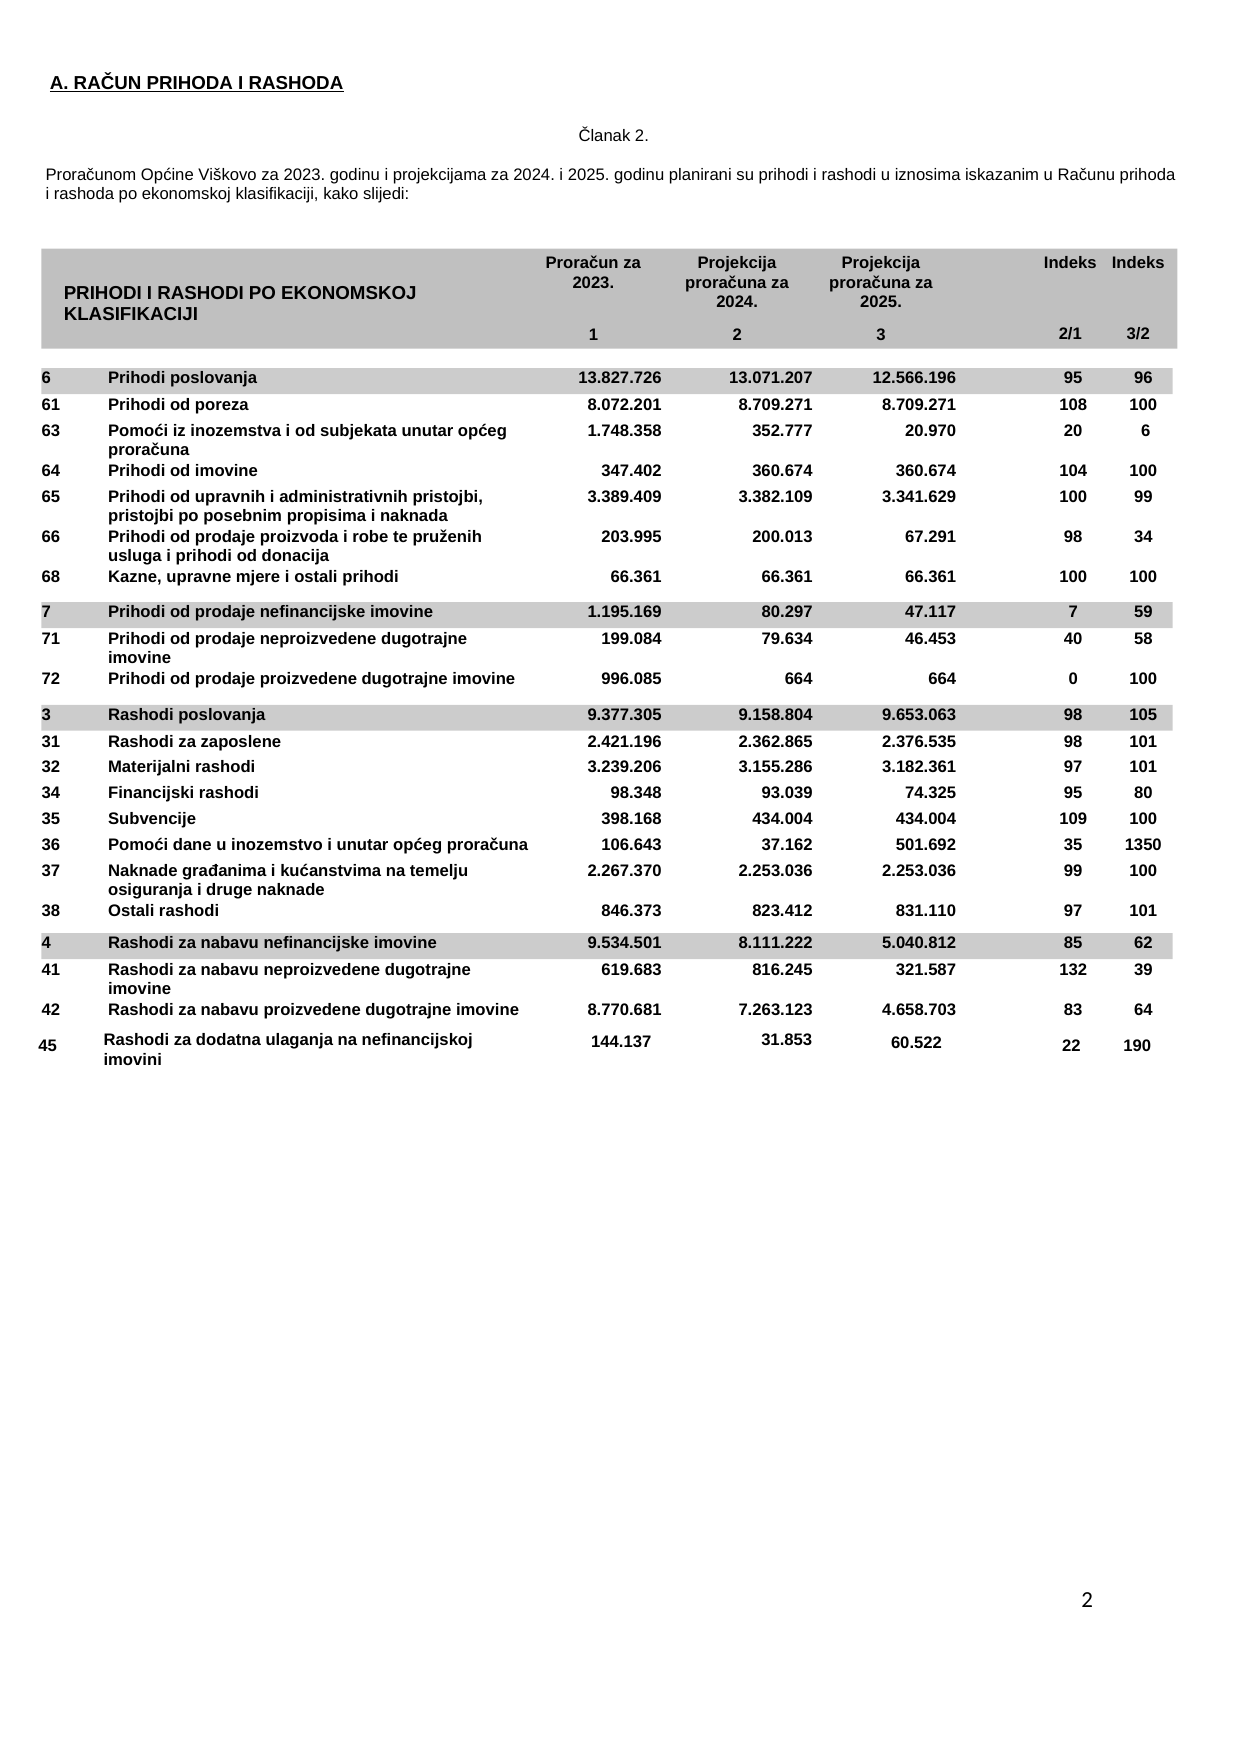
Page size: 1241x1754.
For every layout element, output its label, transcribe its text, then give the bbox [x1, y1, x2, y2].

text 80 [1113, 783, 1173, 802]
text Rashodi poslovanja [108, 705, 535, 724]
text Projekcija [813, 253, 949, 272]
text Rashodi za dodatna ulaganja na nefinancijskoj [103, 1030, 530, 1049]
text 46.453 [813, 629, 956, 648]
text 32 [41, 757, 108, 776]
text 398.168 [535, 809, 661, 828]
text Rashodi za nabavu neproizvedene dugotrajne [108, 960, 535, 979]
text 9.158.804 [672, 705, 812, 724]
text 619.683 [535, 960, 661, 979]
text 83 [1043, 1000, 1102, 1019]
text 58 [1113, 629, 1173, 648]
text 60.522 [841, 1033, 959, 1052]
text Prihodi od upravnih i administrativnih pristojbi, [108, 486, 535, 506]
text imovine [108, 979, 535, 998]
text 20 [1043, 421, 1102, 440]
text Ostali rashodi [108, 900, 535, 919]
text proračuna za [813, 272, 949, 292]
text 846.373 [535, 900, 661, 919]
text 434.004 [813, 809, 956, 828]
text Subvencije [108, 809, 535, 828]
text 3.389.409 [535, 486, 661, 506]
text Indeks [1043, 253, 1097, 272]
text 3.155.286 [672, 757, 812, 776]
text 100 [1043, 486, 1102, 506]
text 97 [1043, 900, 1102, 919]
text 1 [581, 325, 606, 344]
text 37 [41, 861, 108, 880]
text 34 [41, 783, 108, 802]
text 13.827.726 [535, 368, 661, 387]
text Prihodi od prodaje proizvoda i robe te pruženih [108, 526, 535, 546]
text 3.382.109 [672, 486, 812, 506]
text 2.376.535 [813, 731, 956, 751]
text 3 [41, 705, 108, 724]
text 98 [1043, 731, 1102, 751]
text 95 [1043, 368, 1102, 387]
text 816.245 [672, 960, 812, 979]
text 93.039 [672, 783, 812, 802]
text 96 [1113, 368, 1173, 387]
text 105 [1113, 705, 1173, 724]
text 100 [1113, 669, 1173, 688]
text 4 [41, 933, 108, 952]
text 12.566.196 [813, 368, 956, 387]
text 98 [1043, 705, 1102, 724]
text 2023. [528, 272, 658, 292]
text 64 [41, 461, 108, 480]
text 4.658.703 [813, 1000, 956, 1019]
text 199.084 [535, 629, 661, 648]
text imovini [103, 1049, 530, 1068]
text 63 [41, 421, 108, 440]
text 100 [1113, 809, 1173, 828]
text 2.421.196 [535, 731, 661, 751]
text 6 [41, 368, 108, 387]
text 98.348 [535, 783, 661, 802]
text 66.361 [813, 566, 956, 586]
text 95 [1043, 783, 1102, 802]
text 36 [41, 835, 108, 854]
text 1.195.169 [535, 602, 661, 621]
text PRIHODI I RASHODI PO EKONOMSKOJ [63, 282, 486, 303]
text A. RAČUN PRIHODA I RASHODA [49, 72, 506, 94]
text 62 [1113, 933, 1173, 952]
text KLASIFIKACIJI [63, 303, 486, 325]
text 22 [1041, 1036, 1101, 1055]
text 190 [1105, 1036, 1164, 1055]
text 101 [1113, 900, 1173, 919]
text proračuna [108, 440, 535, 459]
text 352.777 [672, 421, 812, 440]
text 31 [41, 731, 108, 751]
text 101 [1113, 757, 1173, 776]
text 59 [1113, 602, 1173, 621]
text 664 [813, 669, 956, 688]
text 203.995 [535, 526, 661, 546]
text Prihodi od imovine [108, 461, 535, 480]
text 66.361 [672, 566, 812, 586]
text Prihodi od poreza [108, 395, 535, 414]
text 8.770.681 [535, 1000, 661, 1019]
text 6 [1113, 421, 1173, 440]
text Rashodi za nabavu nefinancijske imovine [108, 933, 535, 952]
text 9.534.501 [535, 933, 661, 952]
text 35 [1043, 835, 1102, 854]
text 2.267.370 [535, 861, 661, 880]
text 85 [1043, 933, 1102, 952]
text 2/1 [1051, 323, 1089, 343]
text 71 [41, 629, 108, 648]
text 9.377.305 [535, 705, 661, 724]
text 100 [1113, 461, 1173, 480]
text 97 [1043, 757, 1102, 776]
text 13.071.207 [672, 368, 812, 387]
text 2025. [813, 292, 949, 311]
text 64 [1113, 1000, 1173, 1019]
text Projekcija [672, 253, 801, 272]
text 2.253.036 [813, 861, 956, 880]
text Materijalni rashodi [108, 757, 535, 776]
text 80.297 [672, 602, 812, 621]
text Proračunom Općine Viškovo za 2023. godinu i projekcijama za 2024. i 2025. godinu planirani su prihodi i rashodi u iznosima iskazanim u Računu prihoda i rashoda po ekonomskoj klasifikaciji, kako slijedi: [45, 164, 1182, 203]
text Prihodi od prodaje proizvedene dugotrajne imovine [108, 669, 535, 688]
text 20.970 [813, 421, 956, 440]
text Prihodi od prodaje nefinancijske imovine [108, 602, 535, 621]
text 108 [1043, 395, 1102, 414]
text 664 [672, 669, 812, 688]
text 67.291 [813, 526, 956, 546]
text usluga i prihodi od donacija [108, 546, 535, 565]
text 2 [725, 325, 749, 344]
text 39 [1113, 960, 1173, 979]
text 3.182.361 [813, 757, 956, 776]
text 2.362.865 [672, 731, 812, 751]
text 74.325 [813, 783, 956, 802]
text 61 [41, 395, 108, 414]
text 68 [41, 566, 108, 586]
text 7.263.123 [672, 1000, 812, 1019]
text 144.137 [541, 1032, 673, 1051]
text 8.111.222 [672, 933, 812, 952]
text 434.004 [672, 809, 812, 828]
text 5.040.812 [813, 933, 956, 952]
text 66 [41, 526, 108, 546]
text 109 [1043, 809, 1102, 828]
text Indeks [1109, 253, 1167, 272]
text Financijski rashodi [108, 783, 535, 802]
text 41 [41, 960, 108, 979]
text 98 [1043, 526, 1102, 546]
text 321.587 [813, 960, 956, 979]
text 35 [41, 809, 108, 828]
text 100 [1043, 566, 1102, 586]
text Rashodi za zaposlene [108, 731, 535, 751]
text Prihodi od prodaje neproizvedene dugotrajne [108, 629, 535, 648]
text 99 [1043, 861, 1102, 880]
text 65 [41, 486, 108, 506]
text 31.853 [672, 1030, 812, 1049]
text 3.239.206 [535, 757, 661, 776]
text 72 [41, 669, 108, 688]
text 347.402 [535, 461, 661, 480]
text osiguranja i druge naknade [108, 880, 535, 899]
text 100 [1113, 566, 1173, 586]
text 0 [1043, 669, 1102, 688]
text 66.361 [535, 566, 661, 586]
text 79.634 [672, 629, 812, 648]
text 9.653.063 [813, 705, 956, 724]
text 42 [41, 1000, 108, 1019]
text 8.709.271 [813, 395, 956, 414]
text Kazne, upravne mjere i ostali prihodi [108, 566, 535, 586]
text 3.341.629 [813, 486, 956, 506]
text 1350 [1113, 835, 1173, 854]
text 101 [1113, 731, 1173, 751]
text Članak 2. [45, 126, 1182, 145]
text Rashodi za nabavu proizvedene dugotrajne imovine [108, 1000, 535, 1019]
text 100 [1113, 861, 1173, 880]
text 104 [1043, 461, 1102, 480]
text 99 [1113, 486, 1173, 506]
text Pomoći iz inozemstva i od subjekata unutar općeg [108, 421, 535, 440]
text Proračun za [528, 253, 658, 272]
text 7 [41, 602, 108, 621]
text 501.692 [813, 835, 956, 854]
text 40 [1043, 629, 1102, 648]
text 100 [1113, 395, 1173, 414]
text 996.085 [535, 669, 661, 688]
text 106.643 [535, 835, 661, 854]
text 45 [38, 1036, 103, 1055]
text 360.674 [672, 461, 812, 480]
text Naknade građanima i kućanstvima na temelju [108, 861, 535, 880]
text 8.072.201 [535, 395, 661, 414]
text 1.748.358 [535, 421, 661, 440]
text 3/2 [1109, 323, 1167, 343]
text 37.162 [672, 835, 812, 854]
text 7 [1043, 602, 1102, 621]
text imovine [108, 648, 535, 667]
text 34 [1113, 526, 1173, 546]
text 38 [41, 900, 108, 919]
text 831.110 [813, 900, 956, 919]
text 132 [1043, 960, 1102, 979]
text 823.412 [672, 900, 812, 919]
text 2.253.036 [672, 861, 812, 880]
text proračuna za [672, 272, 801, 292]
text pristojbi po posebnim propisima i naknada [108, 506, 535, 525]
text 8.709.271 [672, 395, 812, 414]
text 360.674 [813, 461, 956, 480]
text 47.117 [813, 602, 956, 621]
text Pomoći dane u inozemstvo i unutar općeg proračuna [108, 835, 535, 854]
text Prihodi poslovanja [108, 368, 535, 387]
text 3 [868, 325, 893, 344]
text 200.013 [672, 526, 812, 546]
text 2024. [672, 292, 801, 311]
